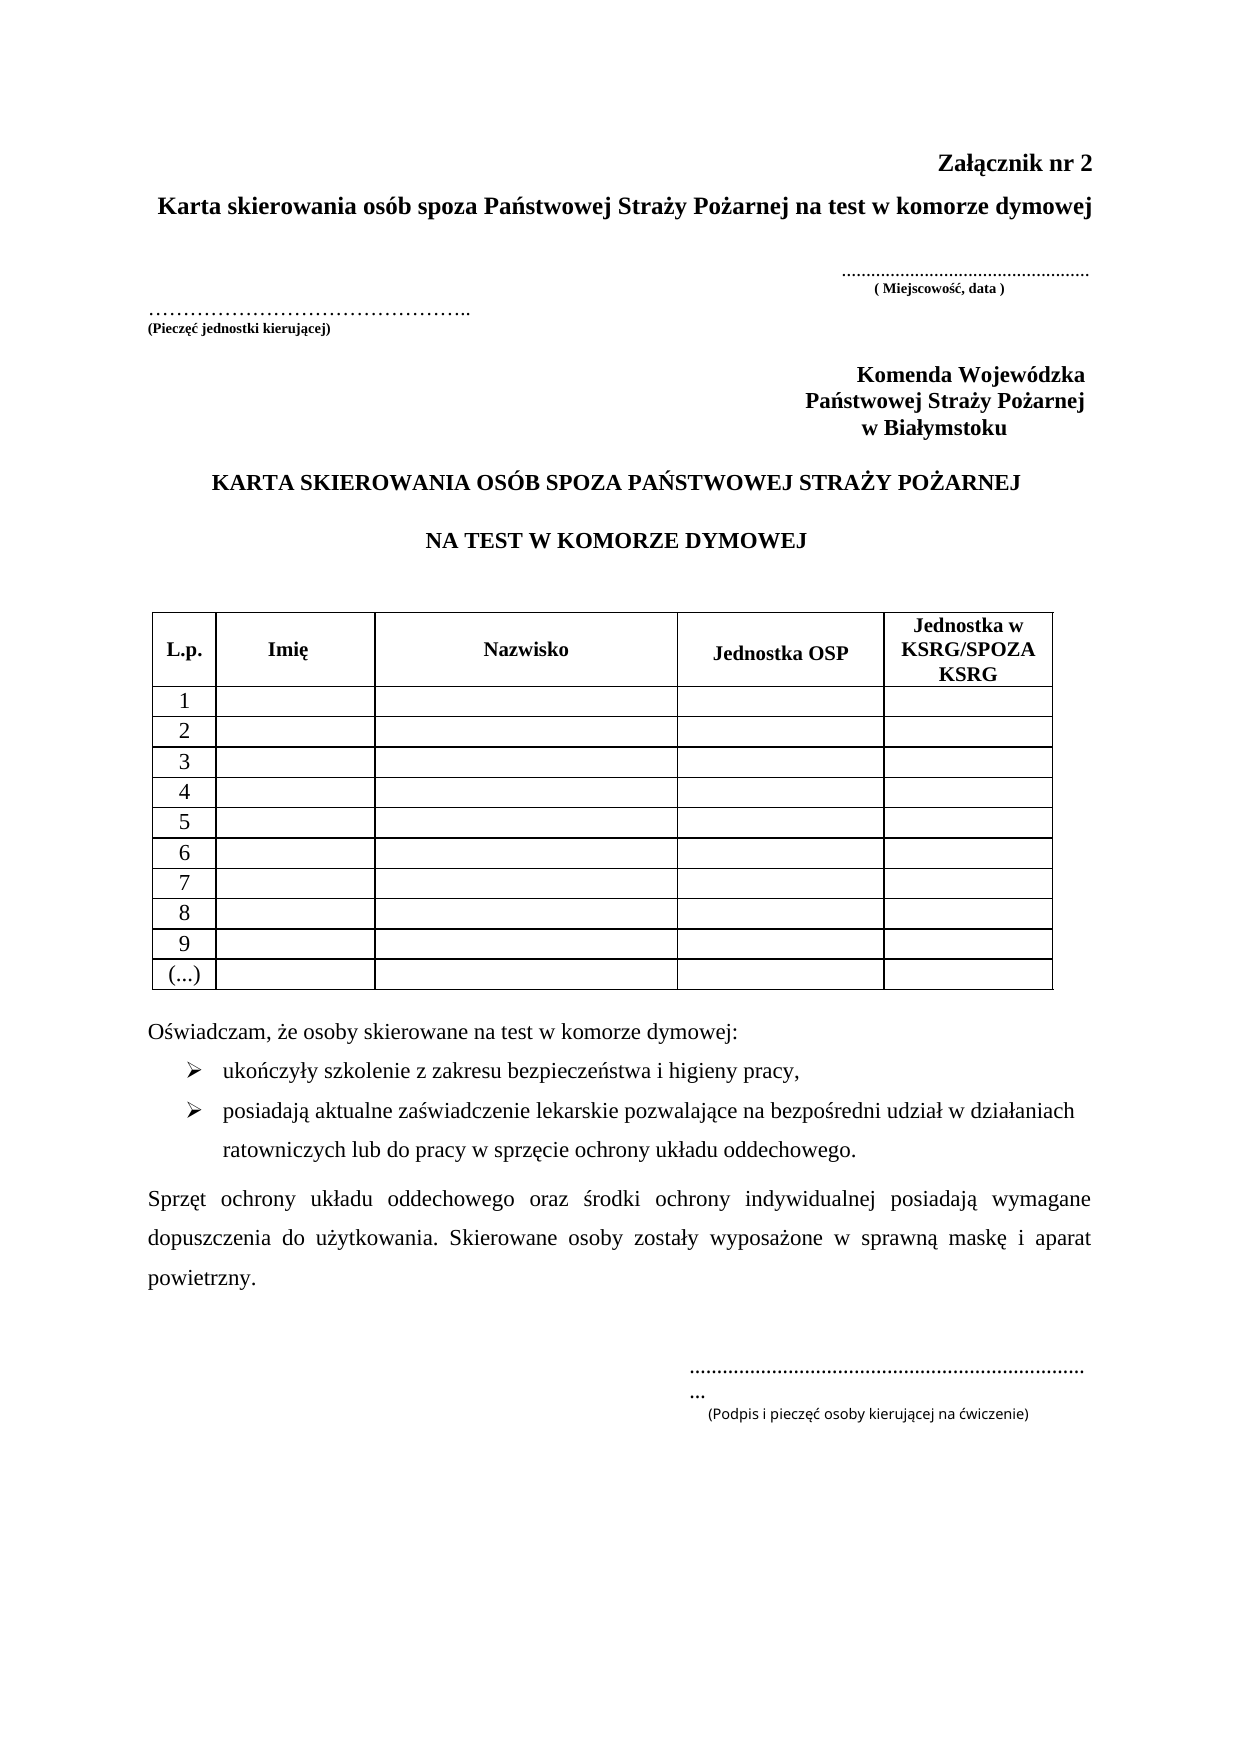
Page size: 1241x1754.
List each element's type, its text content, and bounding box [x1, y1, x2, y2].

table_cell [376, 930, 677, 958]
table_cell [678, 808, 883, 837]
text …………………………………………… [841, 263, 1093, 279]
table_cell [376, 869, 677, 898]
table_cell (...) [153, 960, 215, 989]
table_cell 1 [153, 687, 215, 716]
table_cell [885, 899, 1052, 928]
table_cell [678, 717, 883, 746]
table_cell [376, 778, 677, 807]
table_cell [376, 748, 677, 776]
table_cell [885, 748, 1052, 776]
table_header L.p. [153, 613, 215, 686]
text Karta skierowania osób spoza Państwowej Straży Pożarnej na test w komorze dymowej [148, 191, 1093, 219]
list ukończyły szkolenie z zakresu bezpieczeństwa i higieny pracy, [185, 1057, 1093, 1083]
table_header Imię [217, 613, 374, 686]
text Sprzęt ochrony układu oddechowego oraz środki ochrony indywidualnej posiadają wymagane dopuszczenia do użytkowania. Skierowane osoby zostały wyposażone w sprawną maskę i aparat powietrzny. [148, 1184, 1093, 1290]
table_cell [217, 899, 374, 928]
table_cell [217, 869, 374, 898]
table_cell 6 [153, 839, 215, 867]
text ………………………………………………………………… [689, 1353, 1093, 1403]
table_cell [217, 839, 374, 867]
table_cell [217, 687, 374, 716]
text NA TEST W KOMORZE DYMOWEJ [148, 514, 1085, 557]
text KARTA SKIEROWANIA OSÓB SPOZA PAŃSTWOWEJ STRAŻY POŻARNEJ [148, 456, 1085, 499]
text Załącznik nr 2 [148, 148, 1093, 176]
table_cell 8 [153, 899, 215, 928]
text Komenda Wojewódzka [275, 361, 1085, 387]
table_cell [678, 778, 883, 807]
text (Pieczęć jednostki kierującej) [148, 320, 1093, 337]
table_cell [678, 687, 883, 716]
table_cell [217, 808, 374, 837]
text w Białymstoku [718, 414, 1085, 440]
table_cell 7 [153, 869, 215, 898]
table_cell [376, 687, 677, 716]
table_cell [885, 930, 1052, 958]
table_cell [678, 960, 883, 989]
text Oświadczam, że osoby skierowane na test w komorze dymowej: [148, 1018, 1093, 1044]
list posiadają aktualne zaświadczenie lekarskie pozwalające na bezpośredni udział w działaniach ratowniczych lub do pracy w sprzęcie ochrony układu oddechowego. [185, 1097, 1093, 1162]
table_cell [376, 839, 677, 867]
table_header Jednostka OSP [678, 613, 883, 686]
table_cell 5 [153, 808, 215, 837]
table_cell [678, 748, 883, 776]
table_cell [376, 717, 677, 746]
table_cell [885, 778, 1052, 807]
text ( Miejscowość, data ) [768, 279, 1093, 296]
table_cell [678, 930, 883, 958]
table_cell [885, 808, 1052, 837]
table_cell [217, 778, 374, 807]
table_cell [376, 960, 677, 989]
table_cell [217, 748, 374, 776]
table_cell 4 [153, 778, 215, 807]
table_cell [678, 899, 883, 928]
table_cell [885, 839, 1052, 867]
table_cell 2 [153, 717, 215, 746]
table_cell [678, 839, 883, 867]
table_header Jednostka w KSRG/SPOZA KSRG [885, 613, 1052, 686]
table_cell [885, 717, 1052, 746]
table_cell [376, 808, 677, 837]
table_cell [885, 687, 1052, 716]
text ……………………………………….. [148, 296, 1093, 320]
table_cell 3 [153, 748, 215, 776]
table_cell [376, 899, 677, 928]
table_cell 9 [153, 930, 215, 958]
text Państwowej Straży Pożarnej [275, 387, 1085, 414]
table_cell [885, 960, 1052, 989]
table_cell [217, 930, 374, 958]
table_header Nazwisko [376, 613, 677, 686]
table_cell [217, 717, 374, 746]
table_cell [217, 960, 374, 989]
text (Podpis i pieczęć osoby kierującej na ćwiczenie) [689, 1403, 1093, 1423]
table_cell [885, 869, 1052, 898]
table_cell [678, 869, 883, 898]
